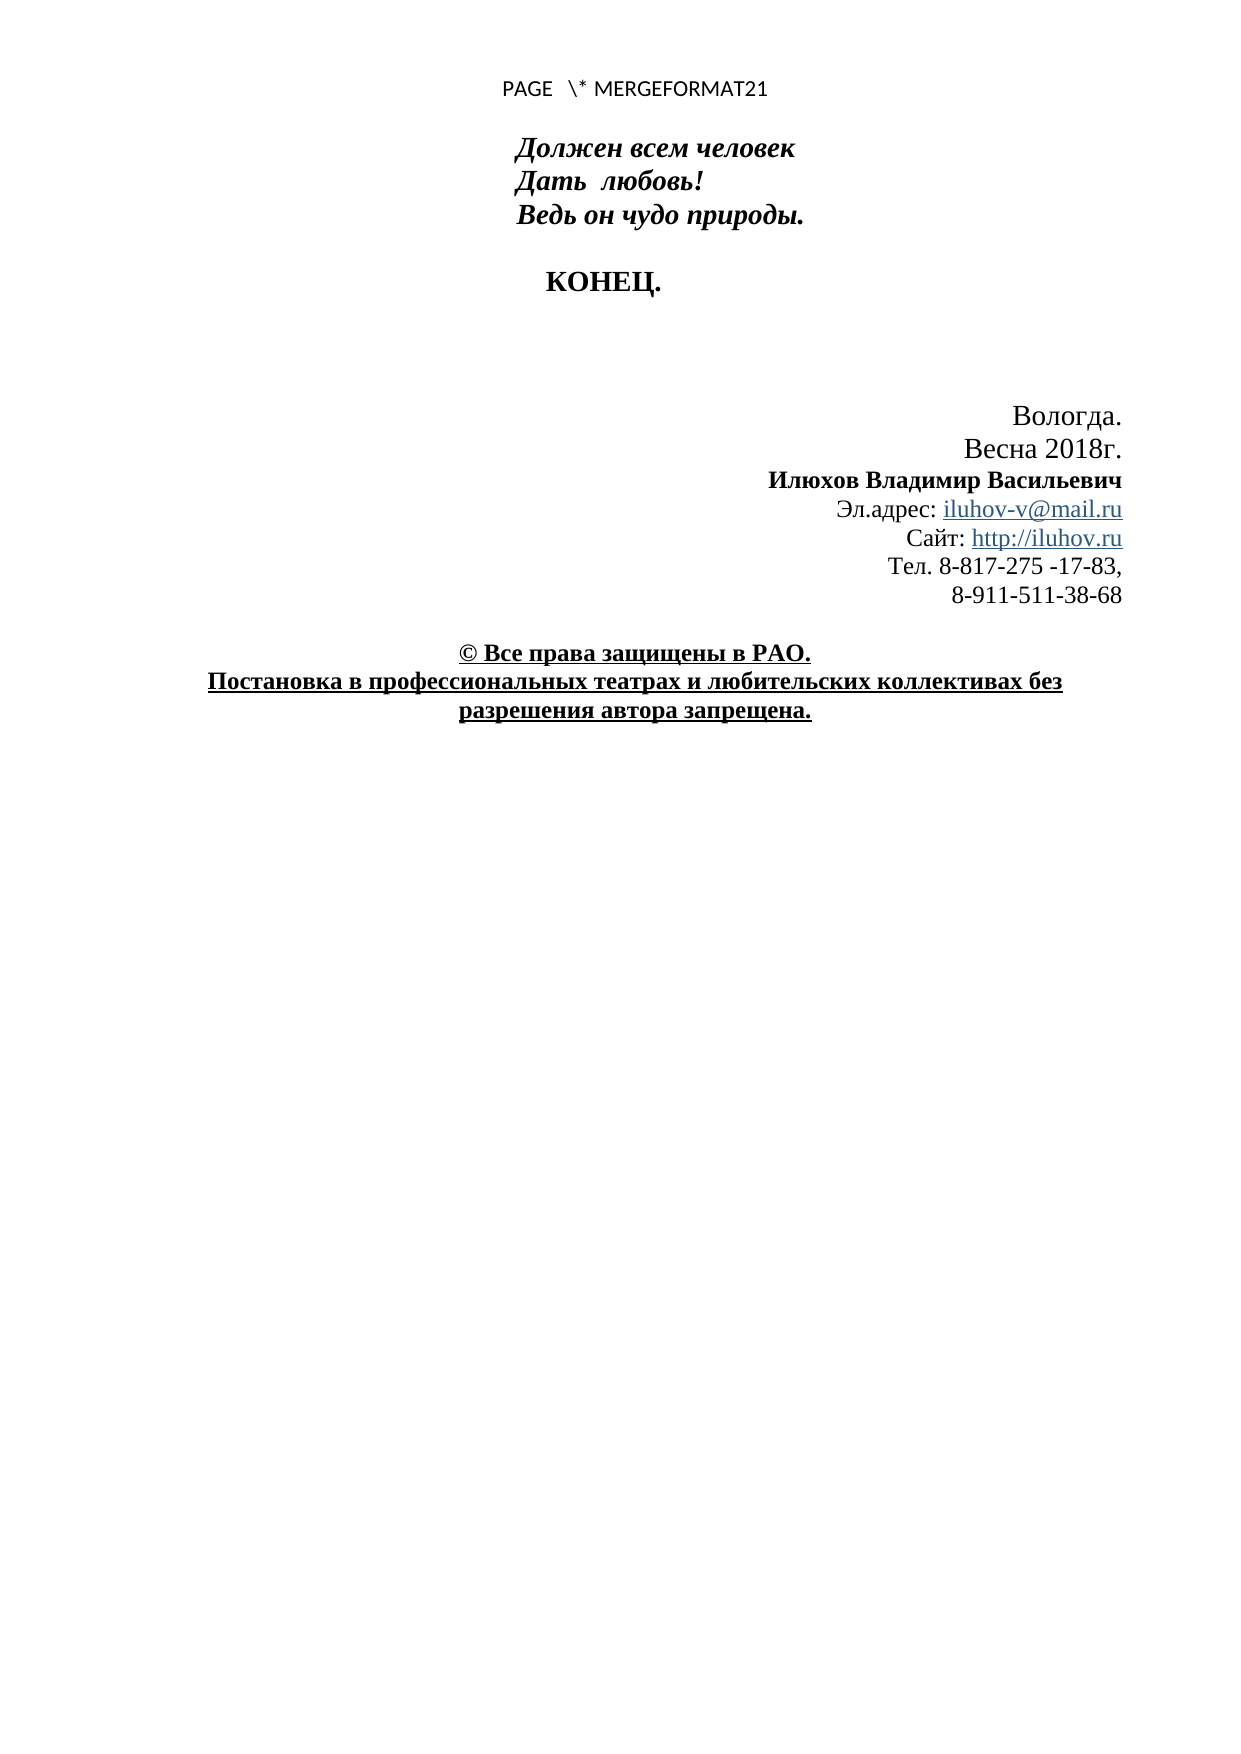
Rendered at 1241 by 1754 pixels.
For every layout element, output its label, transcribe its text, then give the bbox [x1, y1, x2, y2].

text Вологда. [148, 398, 1122, 432]
text Ведь он чудо природы. [428, 197, 1122, 230]
text Должен всем человек [148, 130, 1122, 163]
text Весна 2018г. [148, 432, 1122, 465]
text Дать любовь! [148, 163, 1122, 197]
text Илюхов Владимир Васильевич Эл.адрес: iluhov-v@mail.ru Сайт: http://iluhov.ru Тел. 8-817-275 -17-83, 8-911-511-38-68 [148, 465, 951, 609]
text © Все права защищены в РАО. Постановка в профессиональных театрах и любительских коллективах без разрешения автора запрещена. [148, 609, 1122, 724]
text КОНЕЦ. [148, 264, 1122, 297]
